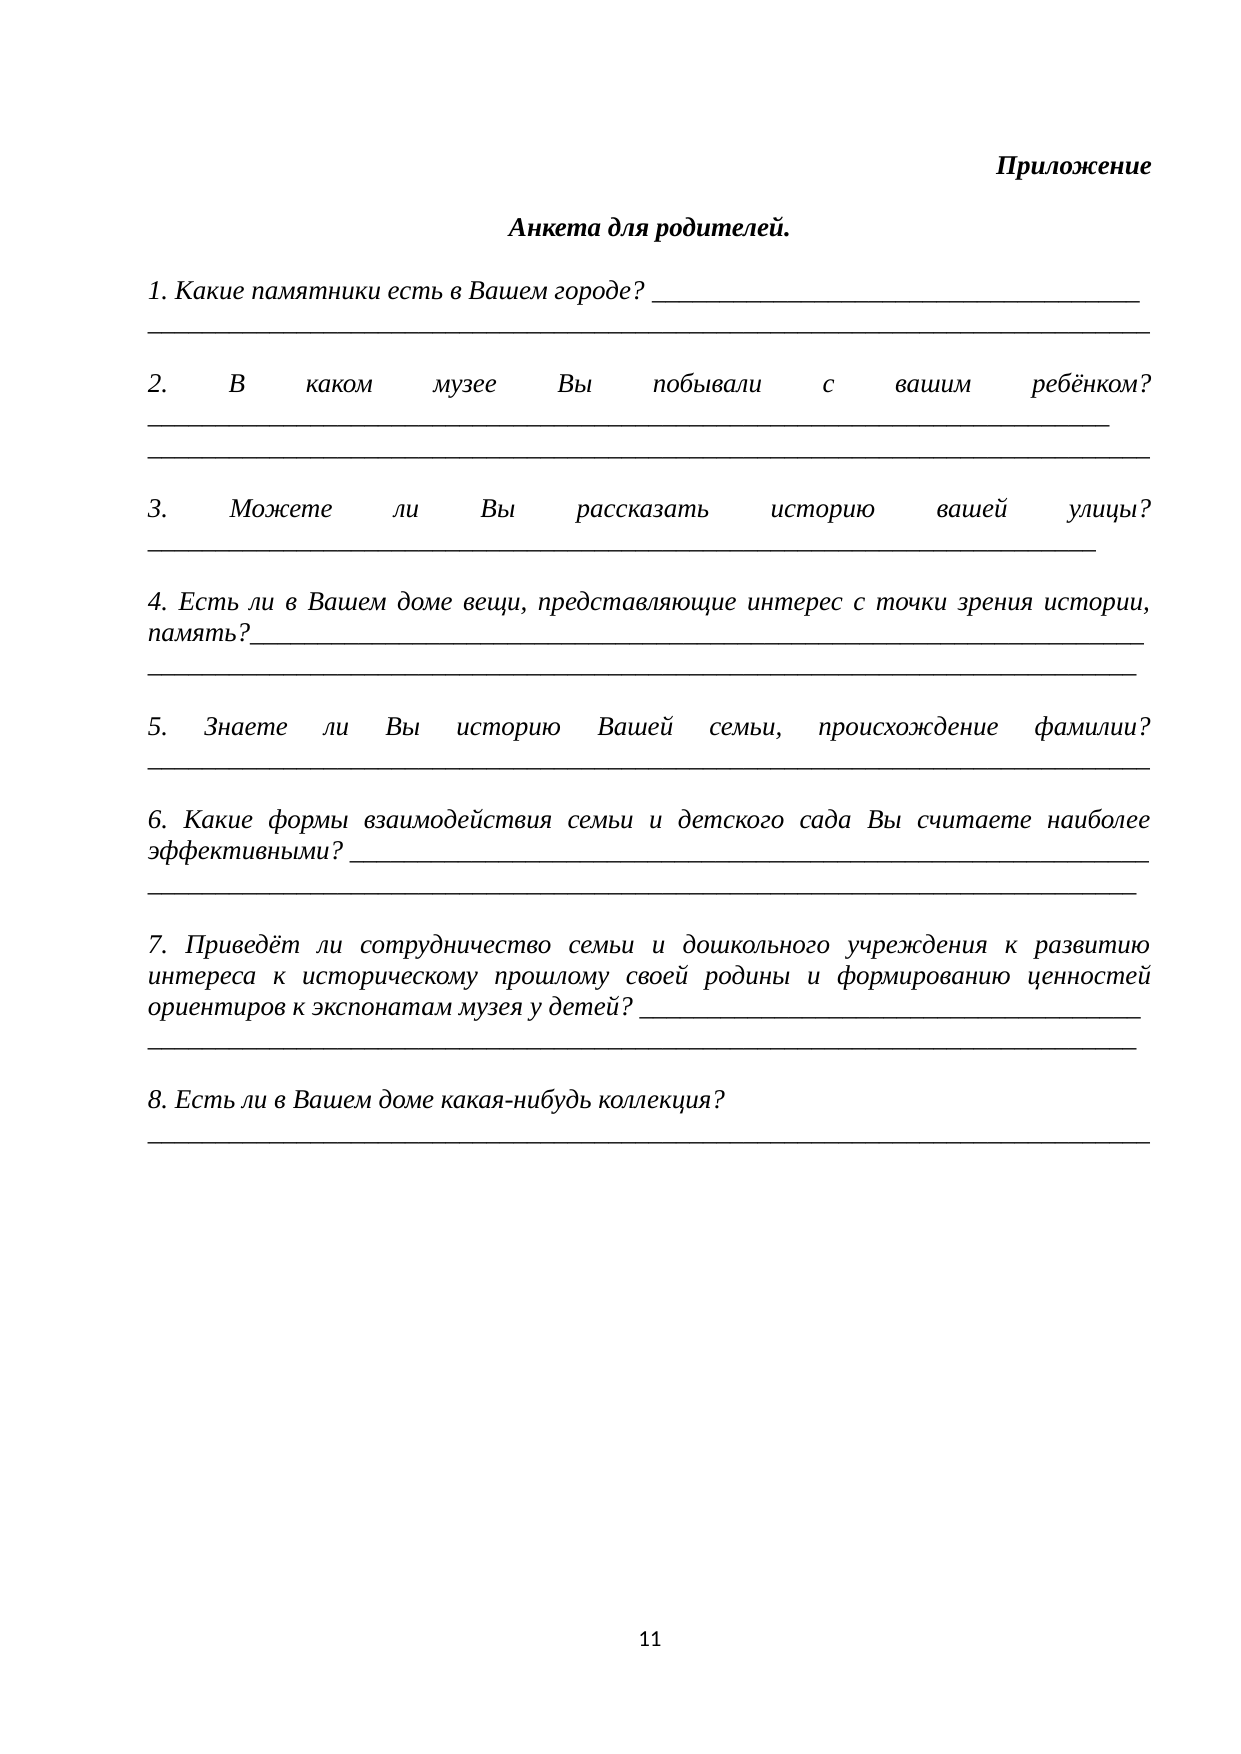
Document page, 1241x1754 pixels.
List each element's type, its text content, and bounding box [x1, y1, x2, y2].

text 1. Какие памятники есть в Вашем городе? ____________________________________ [148, 274, 1152, 305]
text 7. Приведёт ли сотрудничество семьи и дошкольного учреждения к развитию интереса к историческому прошлому своей родины и формированию ценностей ориентиров к экспонатам музея у детей? _____________________________________ [148, 928, 1152, 1021]
text 3. Можете ли Вы рассказать историю вашей улицы? ______________________________________________________________________ [148, 492, 1152, 554]
text __________________________________________________________________________ [148, 429, 1152, 461]
text __________________________________________________________________________ [148, 305, 1152, 336]
text 8. Есть ли в Вашем доме какая-нибудь коллекция? __________________________________________________________________________ [148, 1084, 1152, 1146]
text 2. В каком музее Вы побывали с вашим ребёнком? _______________________________________________________________________ [148, 367, 1152, 429]
text 6. Какие формы взаимодействия семьи и детского сада Вы считаете наиболее эффективными? ___________________________________________________________ [148, 803, 1152, 866]
text 4. Есть ли в Вашем доме вещи, представляющие интерес с точки зрения истории, память?__________________________________________________________________ _________________________________________________________________________ [148, 585, 1152, 679]
text _________________________________________________________________________ [148, 866, 1152, 897]
text Анкета для родителей. [148, 212, 1152, 243]
text 5. Знаете ли Вы историю Вашей семьи, происхождение фамилии? __________________________________________________________________________ [148, 710, 1152, 772]
text _________________________________________________________________________ [148, 1021, 1152, 1052]
text Приложение [148, 149, 1152, 180]
